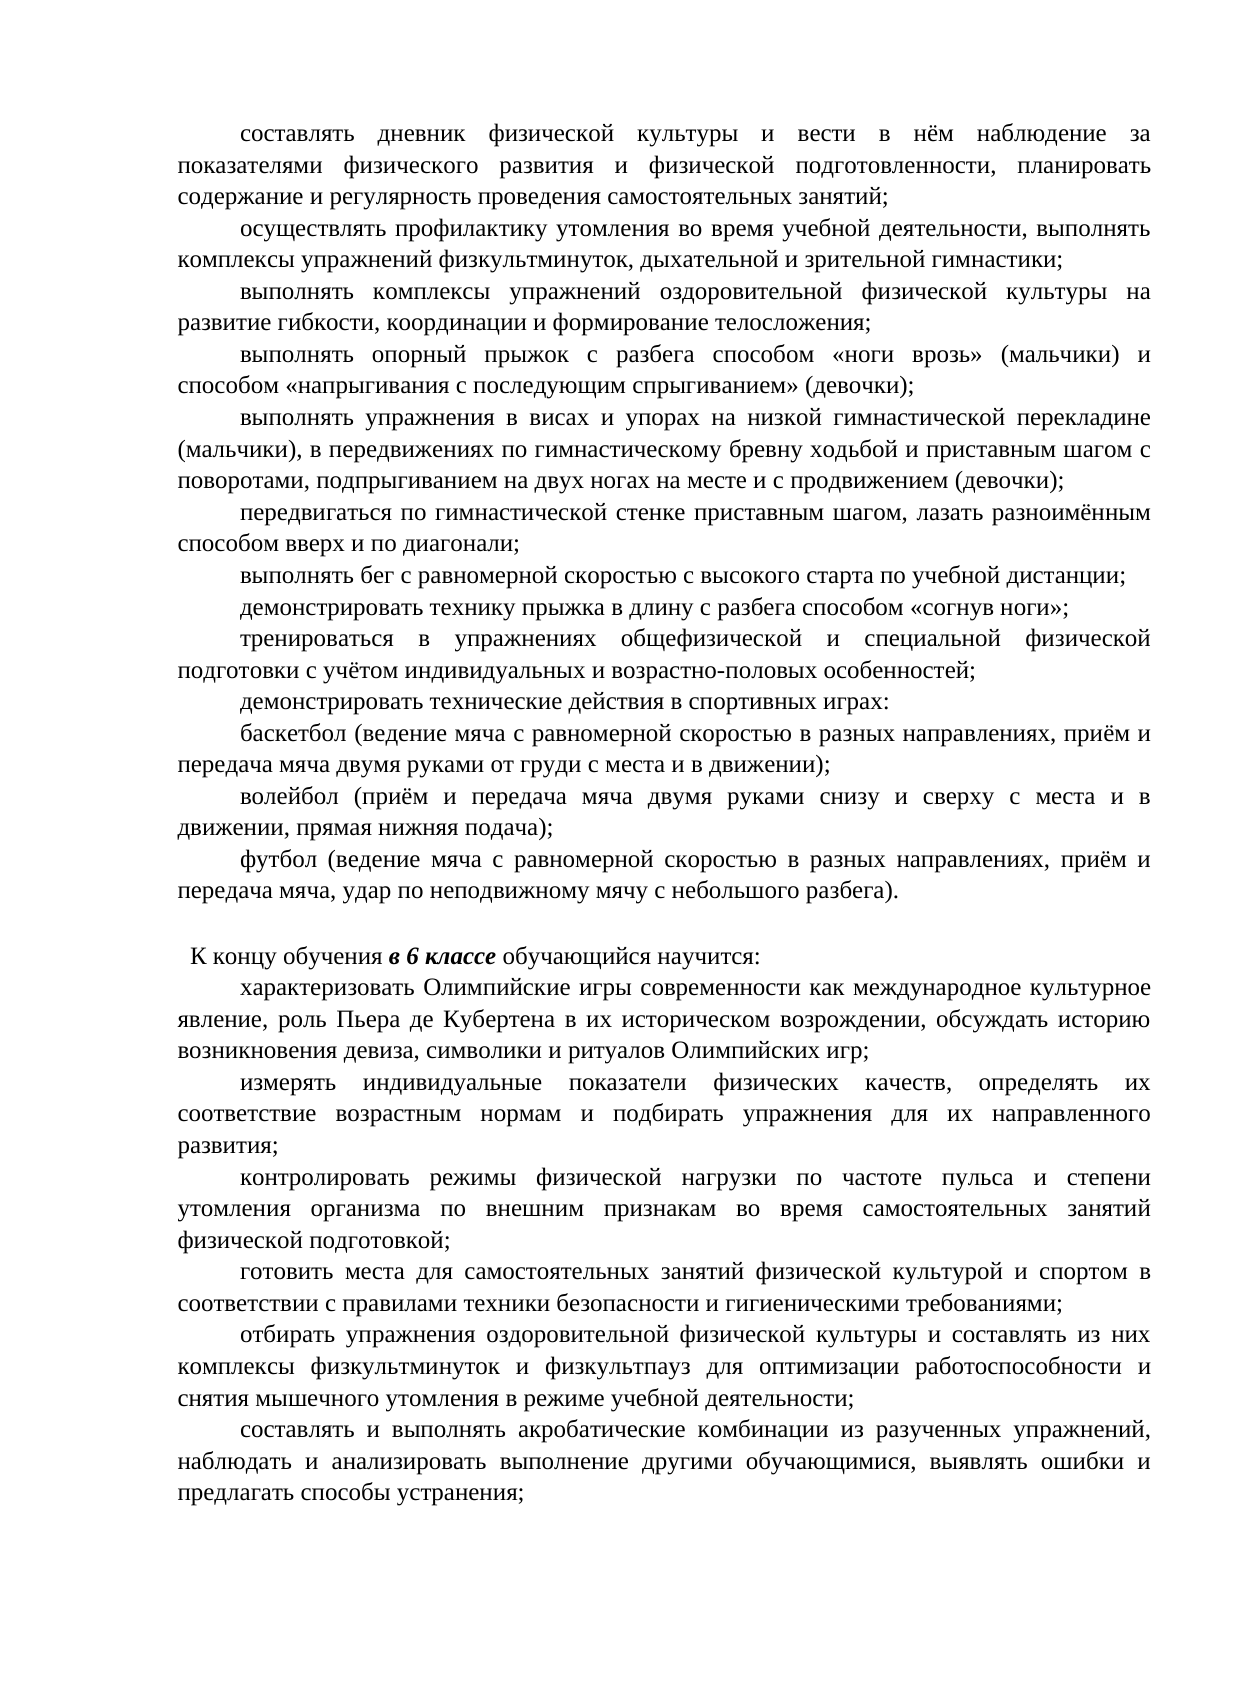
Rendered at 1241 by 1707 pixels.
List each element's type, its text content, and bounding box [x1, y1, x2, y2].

text измерять индивидуальные показатели физических качеств, определять их соответствие возрастным нормам и подбирать упражнения для их направленного развития; [177, 1067, 1152, 1159]
text демонстрировать технические действия в спортивных играх: [177, 686, 1152, 715]
text выполнять упражнения в висах и упорах на низкой гимнастической перекладине (мальчики), в передвижениях по гимнастическому бревну ходьбой и приставным шагом с поворотами, подпрыгиванием на двух ногах на месте и с продвижением (девочки); [177, 402, 1152, 494]
text выполнять опорный прыжок с разбега способом «ноги врозь» (мальчики) и способом «напрыгивания с последующим спрыгиванием» (девочки); [177, 339, 1152, 399]
text тренироваться в упражнениях общефизической и специальной физической подготовки с учётом индивидуальных и возрастно-половых особенностей; [177, 623, 1152, 683]
text волейбол (приём и передача мяча двумя руками снизу и сверху с места и в движении, прямая нижняя подача); [177, 781, 1152, 841]
text выполнять бег с равномерной скоростью с высокого старта по учебной дистанции; [177, 560, 1152, 589]
text К концу обучения в 6 классе обучающийся научится: [190, 941, 1152, 969]
text баскетбол (ведение мяча с равномерной скоростью в разных направлениях, приём и передача мяча двумя руками от груди с места и в движении); [177, 718, 1152, 778]
text передвигаться по гимнастической стенке приставным шагом, лазать разноимённым способом вверх и по диагонали; [177, 497, 1152, 557]
text характеризовать Олимпийские игры современности как международное культурное явление, роль Пьера де Кубертена в их историческом возрождении, обсуждать историю возникновения девиза, символики и ритуалов Олимпийских игр; [177, 972, 1152, 1064]
text осуществлять профилактику утомления во время учебной деятельности, выполнять комплексы упражнений физкультминуток, дыхательной и зрительной гимнастики; [177, 213, 1152, 273]
text составлять дневник физической культуры и вести в нём наблюдение за показателями физического развития и физической подготовленности, планировать содержание и регулярность проведения самостоятельных занятий; [177, 118, 1152, 210]
text готовить места для самостоятельных занятий физической культурой и спортом в соответствии с правилами техники безопасности и гигиеническими требованиями; [177, 1256, 1152, 1317]
text выполнять комплексы упражнений оздоровительной физической культуры на развитие гибкости, координации и формирование телосложения; [177, 276, 1152, 336]
text футбол (ведение мяча с равномерной скоростью в разных направлениях, приём и передача мяча, удар по неподвижному мячу с небольшого разбега). [177, 844, 1152, 904]
text отбирать упражнения оздоровительной физической культуры и составлять из них комплексы физкультминуток и физкультпауз для оптимизации работоспособности и снятия мышечного утомления в режиме учебной деятельности; [177, 1319, 1152, 1411]
text составлять и выполнять акробатические комбинации из разученных упражнений, наблюдать и анализировать выполнение другими обучающимися, выявлять ошибки и предлагать способы устранения; [177, 1414, 1152, 1506]
text контролировать режимы физической нагрузки по частоте пульса и степени утомления организма по внешним признакам во время самостоятельных занятий физической подготовкой; [177, 1162, 1152, 1253]
text демонстрировать технику прыжка в длину с разбега способом «согнув ноги»; [177, 592, 1152, 620]
